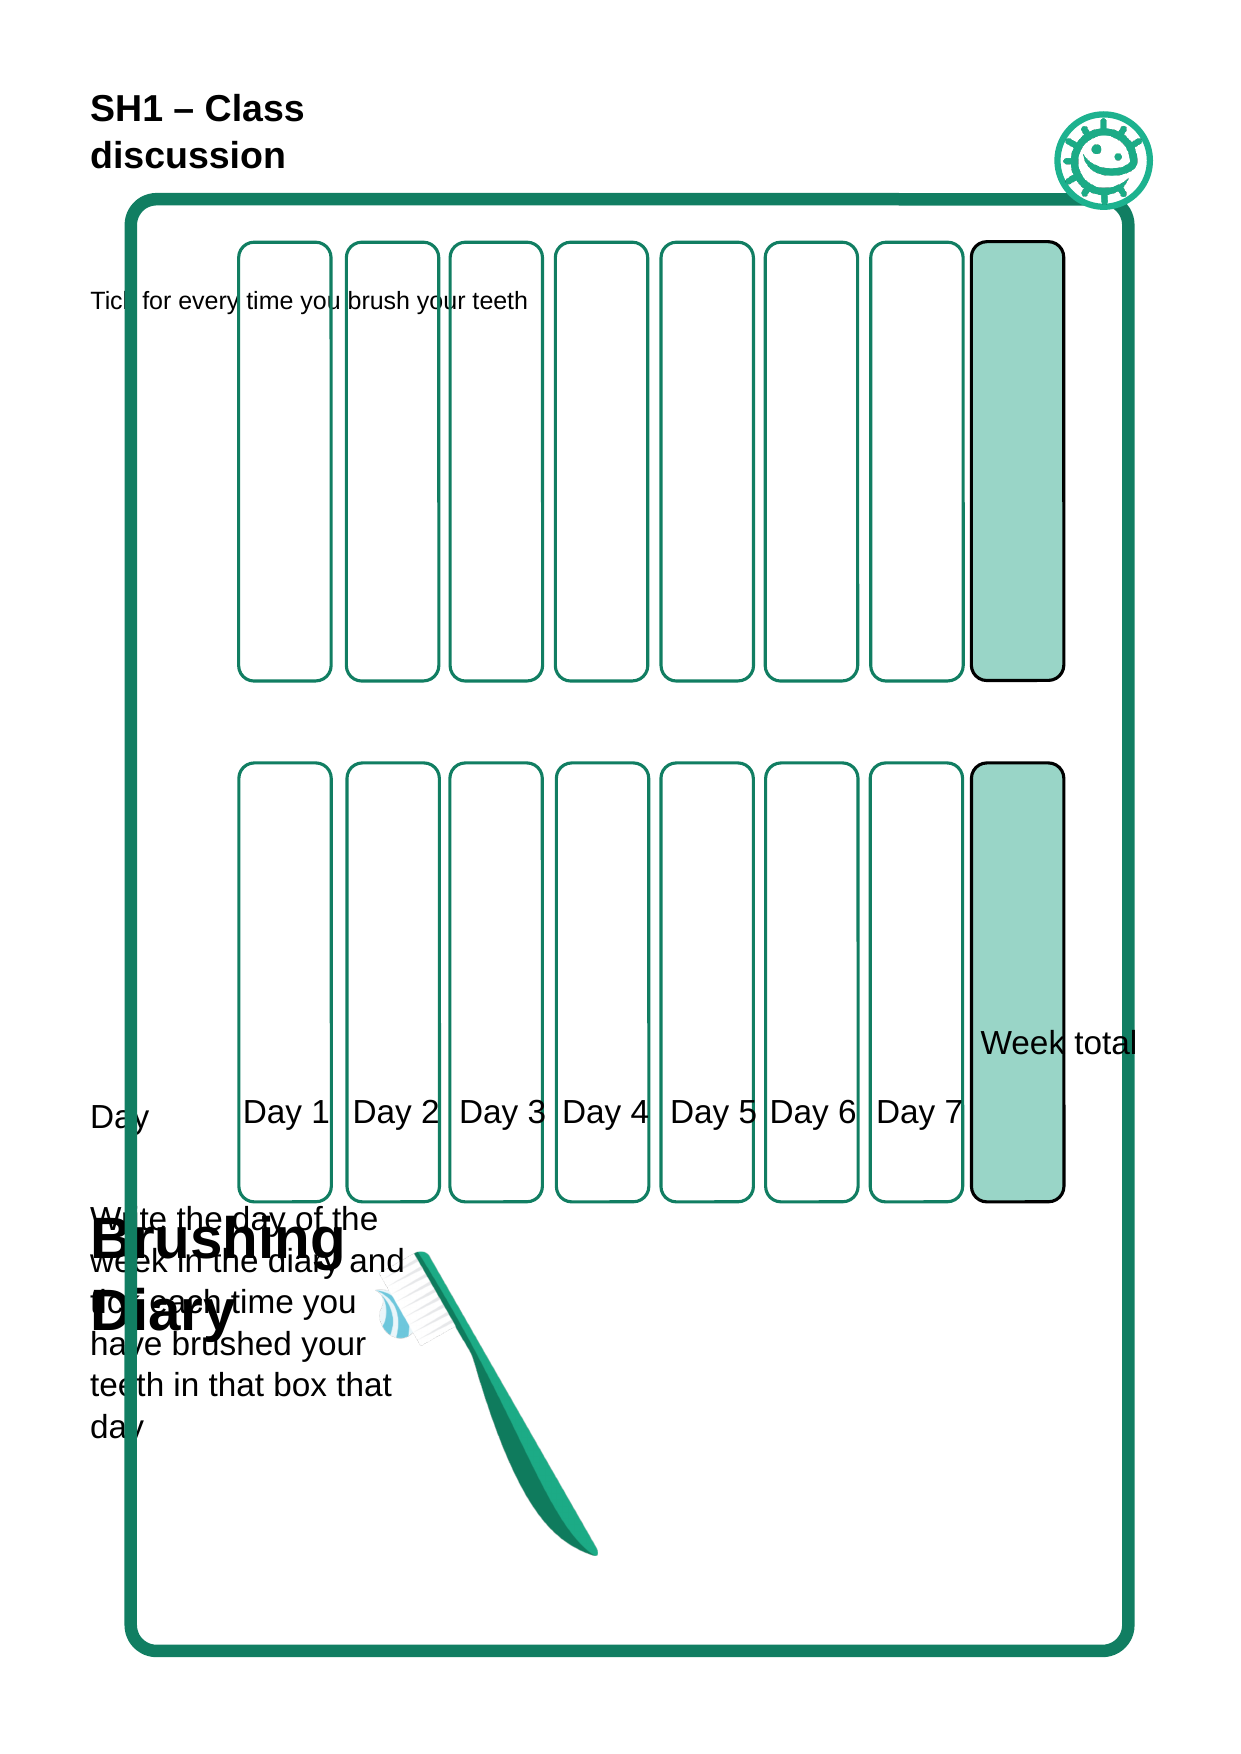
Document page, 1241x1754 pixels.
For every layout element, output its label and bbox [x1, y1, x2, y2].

picture [390, 1256, 399, 1270]
picture [376, 1252, 598, 1556]
picture [1063, 118, 1142, 205]
